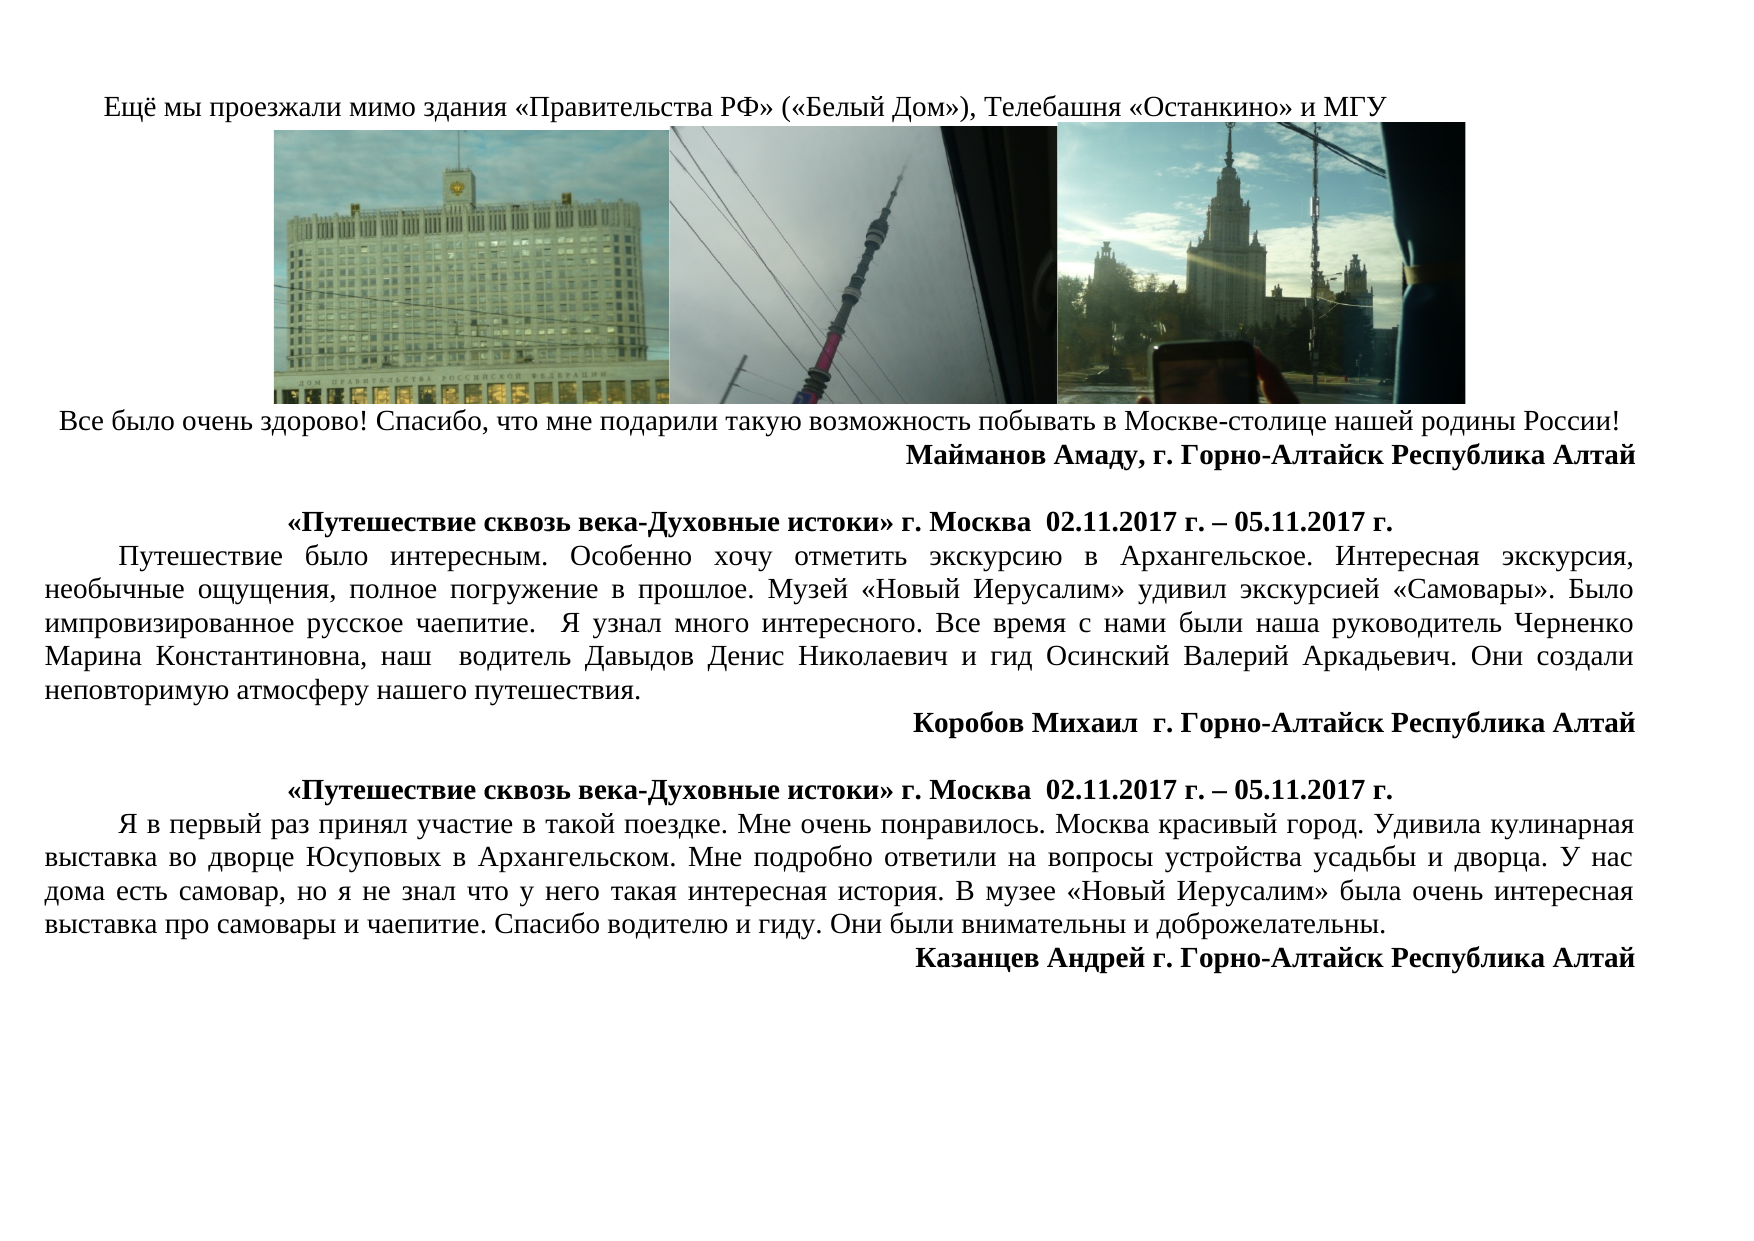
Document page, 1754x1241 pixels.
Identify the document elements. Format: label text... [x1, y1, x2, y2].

text Казанцев Андрей г. Горно-Алтайск Республика Алтай [44, 940, 1636, 974]
text Все было очень здорово! Спасибо, что мне подарили такую возможность побывать в Москве-столице нашей родины России! [44, 403, 1636, 437]
picture [273, 122, 1466, 404]
text «Путешествие сквозь века-Духовные истоки» г. Москва 02.11.2017 г. – 05.11.2017 г. [44, 504, 1636, 538]
text Я в первый раз принял участие в такой поездке. Мне очень понравилось. Москва красивый город. Удивила кулинарная выставка во дворце Юсуповых в Архангельском. Мне подробно ответили на вопросы устройства усадьбы и дворца. У нас дома есть самовар, но я не знал что у него такая интересная история. В музее «Новый Иерусалим» была очень интересная выставка про самовары и чаепитие. Спасибо водителю и гиду. Они были внимательны и доброжелательны. [44, 806, 1636, 940]
text Майманов Амаду, г. Горно-Алтайск Республика Алтай [44, 437, 1636, 471]
text Ещё мы проезжали мимо здания «Правительства РФ» («Белый Дом»), Телебашня «Останкино» и МГУ [44, 89, 1636, 122]
text «Путешествие сквозь века-Духовные истоки» г. Москва 02.11.2017 г. – 05.11.2017 г. [44, 772, 1636, 806]
text Путешествие было интересным. Особенно хочу отметить экскурсию в Архангельское. Интересная экскурсия, необычные ощущения, полное погружение в прошлое. Музей «Новый Иерусалим» удивил экскурсией «Самовары». Было импровизированное русское чаепитие. Я узнал много интересного. Все время с нами были наша руководитель Черненко Марина Константиновна, наш водитель Давыдов Денис Николаевич и гид Осинский Валерий Аркадьевич. Они создали неповторимую атмосферу нашего путешествия. [44, 538, 1636, 705]
text Коробов Михаил г. Горно-Алтайск Республика Алтай [44, 705, 1636, 739]
